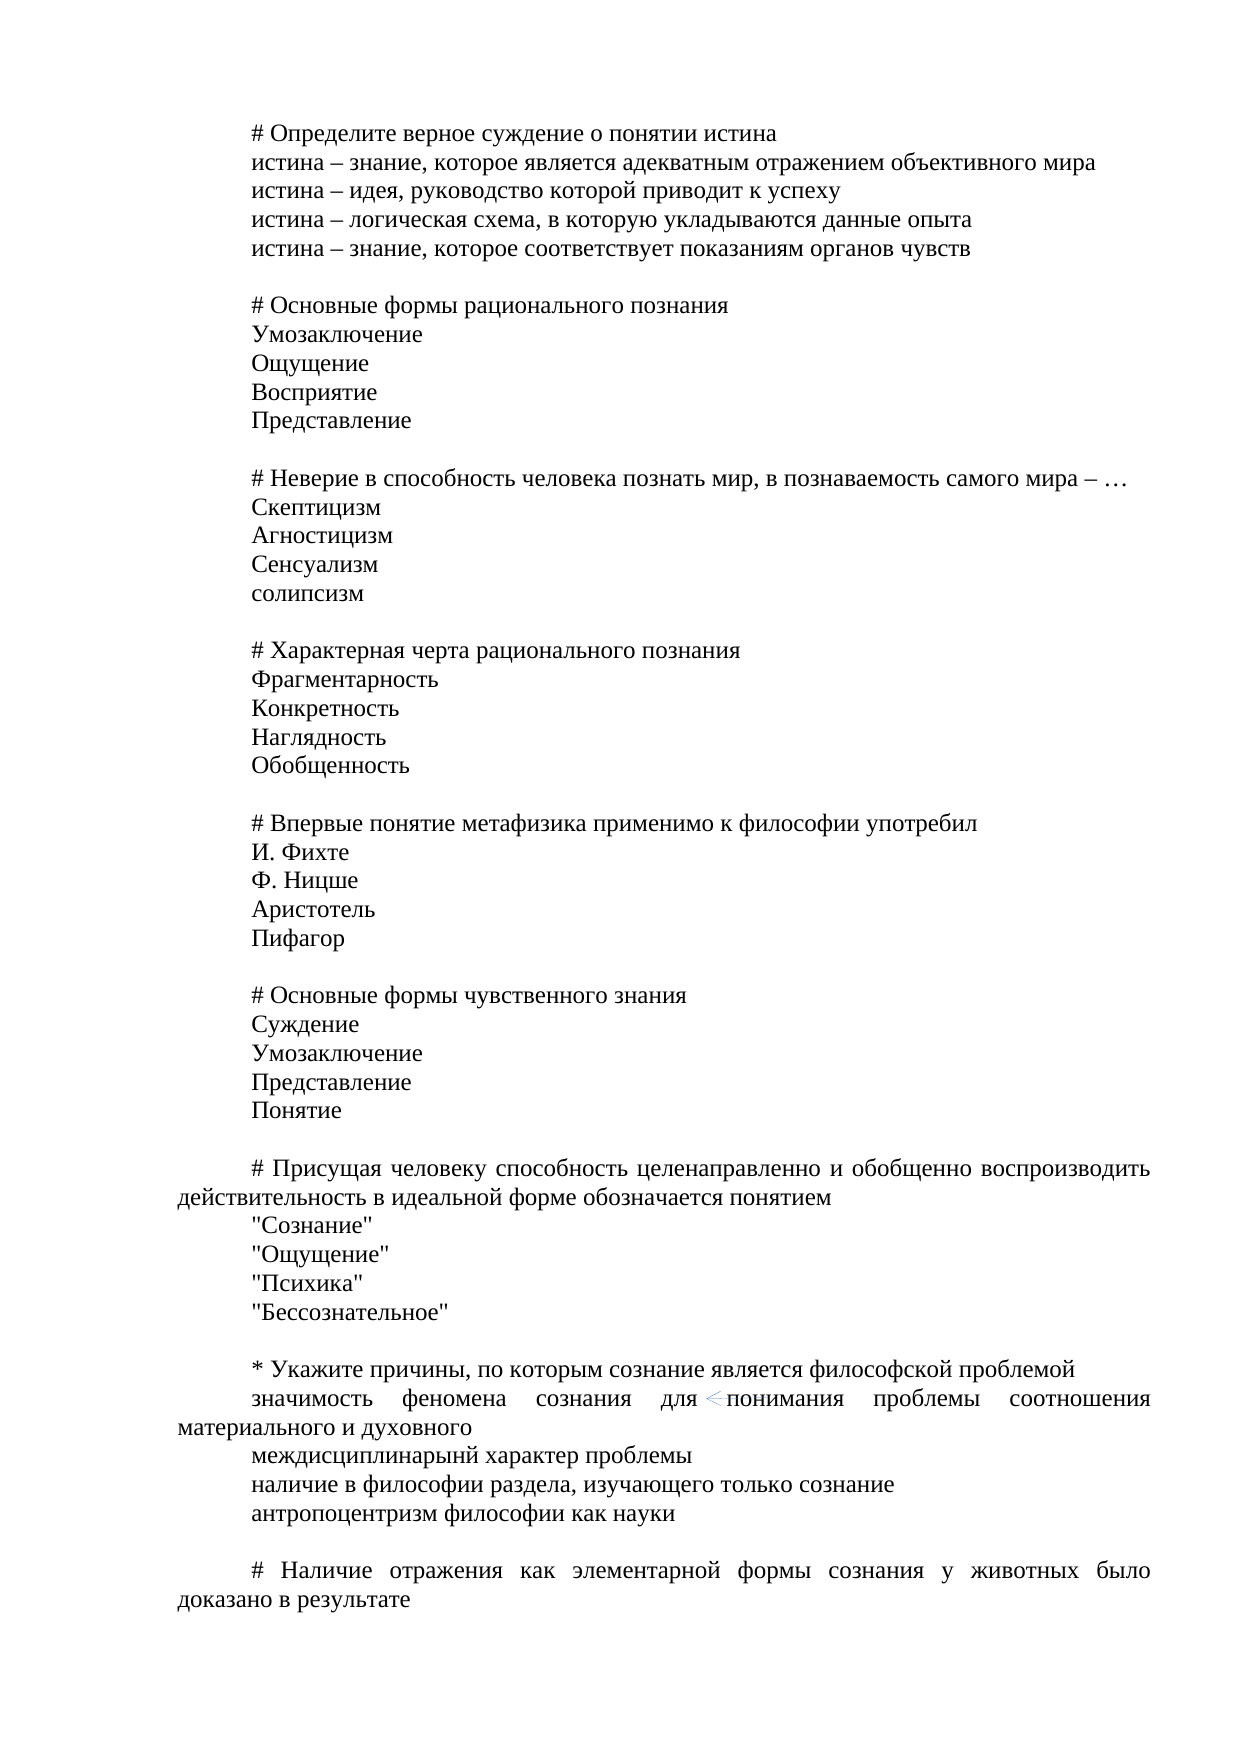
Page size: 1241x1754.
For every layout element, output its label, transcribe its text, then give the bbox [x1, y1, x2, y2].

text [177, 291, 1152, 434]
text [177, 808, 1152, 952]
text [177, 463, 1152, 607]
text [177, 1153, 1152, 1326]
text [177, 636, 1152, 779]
text Лейбница [706, 1391, 769, 1406]
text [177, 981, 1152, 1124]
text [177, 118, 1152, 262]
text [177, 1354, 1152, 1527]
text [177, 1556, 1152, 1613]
